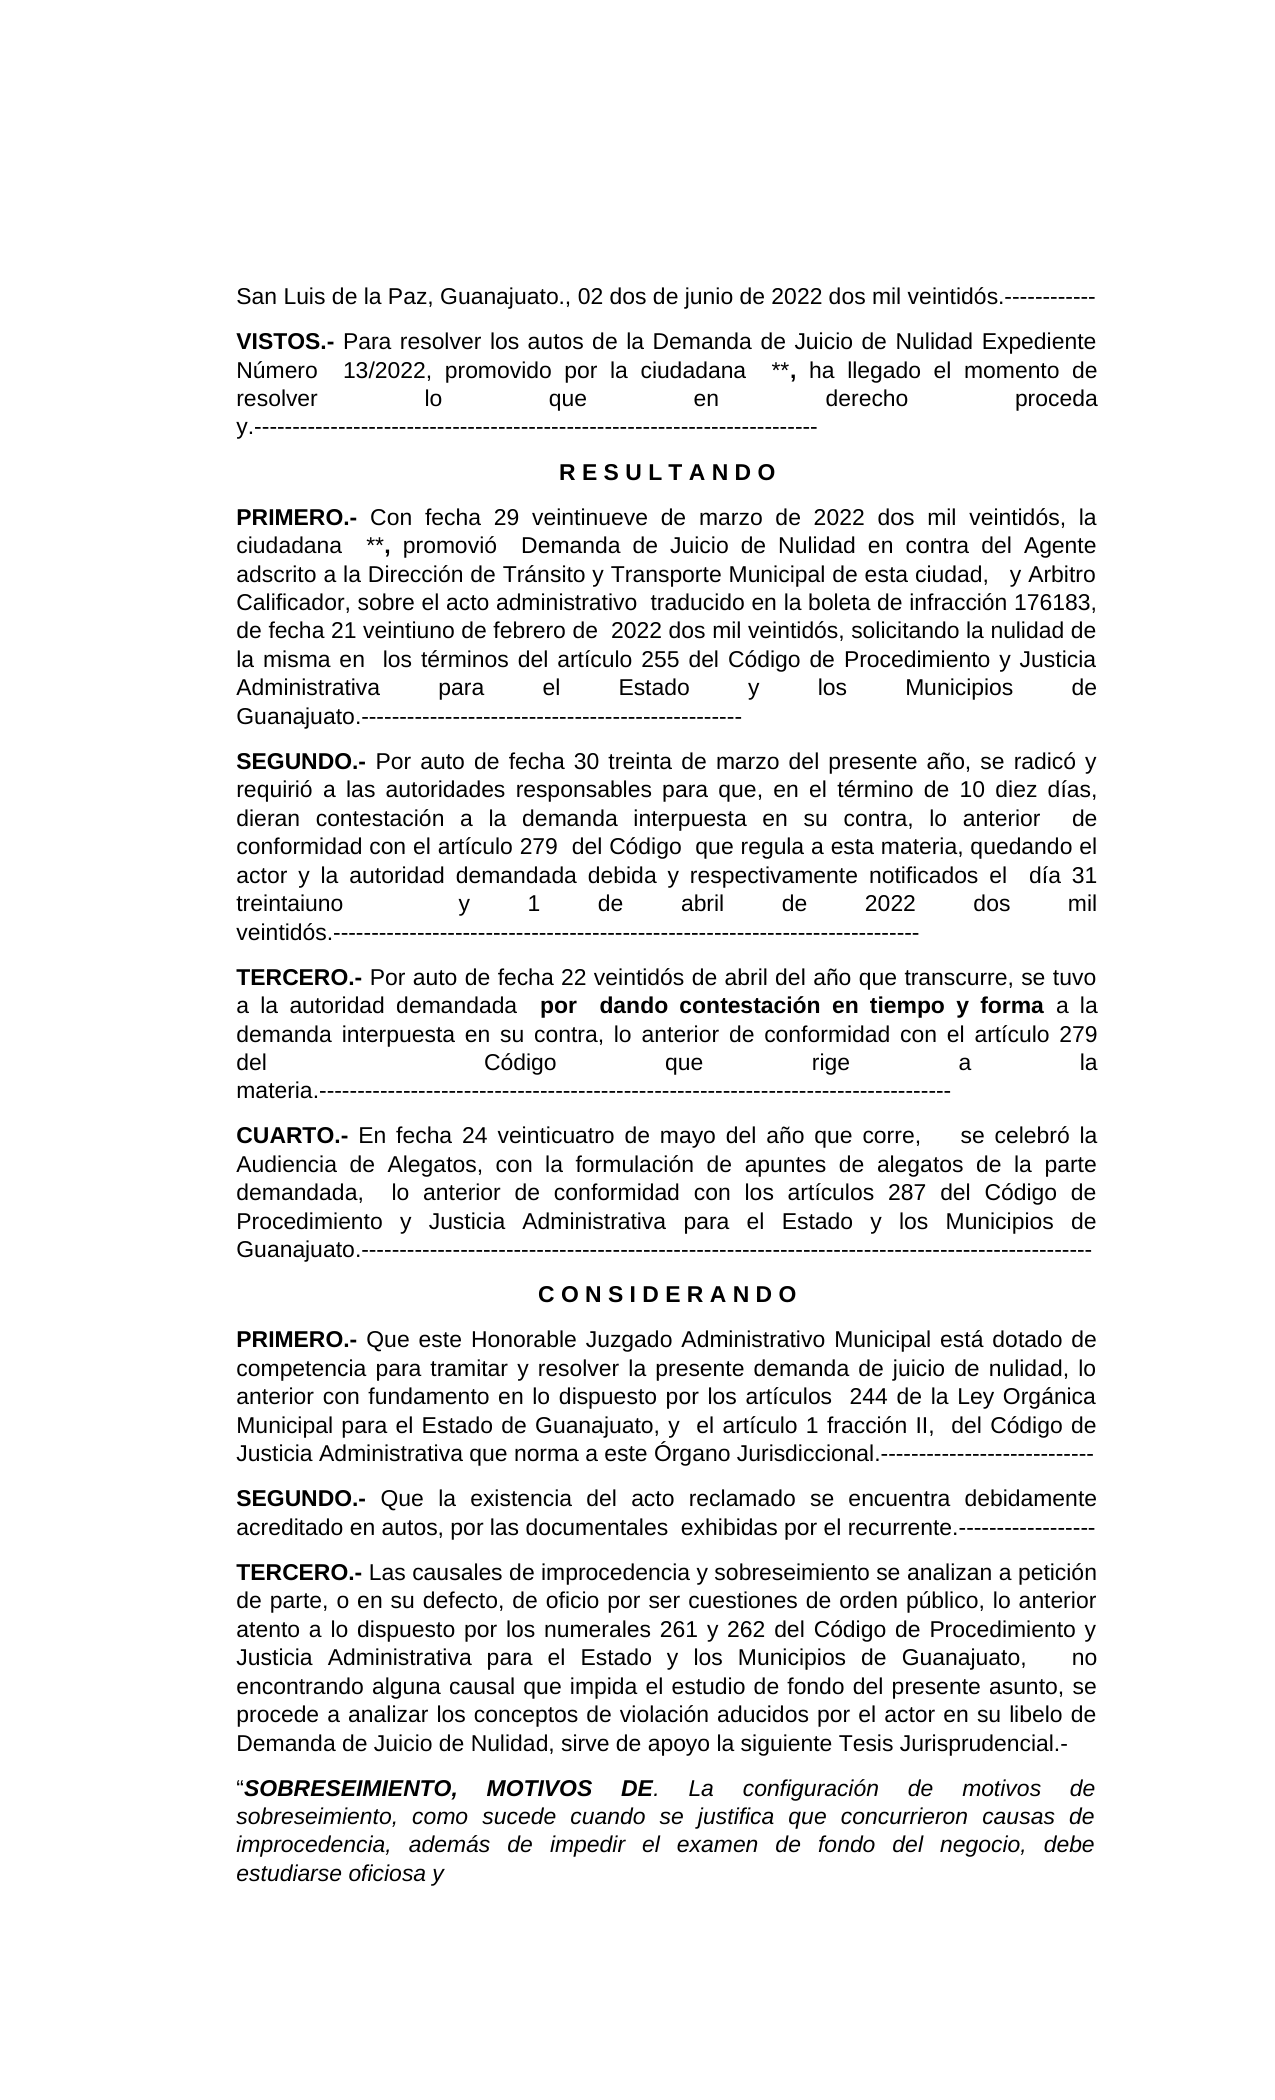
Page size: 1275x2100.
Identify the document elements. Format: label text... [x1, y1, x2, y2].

text “SOBRESEIMIENTO, MOTIVOS DE. La configuración de motivos de sobreseimiento, como sucede cuando se justifica que concurrieron causas de improcedencia, además de impedir el examen de fondo del negocio, debe estudiarse oficiosa y [236, 1774, 1098, 1886]
text San Luis de la Paz, Guanajuato., 02 dos de junio de 2022 dos mil veintidós.------------ [236, 283, 1098, 309]
text C O N S I D E R A N D O [236, 1281, 1098, 1308]
text VISTOS.- Para resolver los autos de la Demanda de Juicio de Nulidad Expediente Número 13/2022, promovido por la ciudadana **, ha llegado el momento de resolver lo que en derecho proceda y.-------------------------------------------------------------------------- [236, 328, 1098, 440]
text CUARTO.- En fecha 24 veinticuatro de mayo del año que corre, se celebró la Audiencia de Alegatos, con la formulación de apuntes de alegatos de la parte demandada, lo anterior de conformidad con los artículos 287 del Código de Procedimiento y Justicia Administrativa para el Estado y los Municipios de Guanajuato.------------------------------------------------------------------------------------------------ [236, 1122, 1098, 1263]
text SEGUNDO.- Por auto de fecha 30 treinta de marzo del presente año, se radicó y requirió a las autoridades responsables para que, en el término de 10 diez días, dieran contestación a la demanda interpuesta en su contra, lo anterior de conformidad con el artículo 279 del Código que regula a esta materia, quedando el actor y la autoridad demandada debida y respectivamente notificados el día 31 treintaiuno y 1 de abril de 2022 dos mil veintidós.----------------------------------------------------------------------------- [236, 748, 1098, 945]
text TERCERO.- Por auto de fecha 22 veintidós de abril del año que transcurre, se tuvo a la autoridad demandada por dando contestación en tiempo y forma a la demanda interpuesta en su contra, lo anterior de conformidad con el artículo 279 del Código que rige a la materia.----------------------------------------------------------------------------------- [236, 964, 1098, 1104]
text R E S U L T A N D O [236, 459, 1098, 485]
text PRIMERO.- Que este Honorable Juzgado Administrativo Municipal está dotado de competencia para tramitar y resolver la presente demanda de juicio de nulidad, lo anterior con fundamento en lo dispuesto por los artículos 244 de la Ley Orgánica Municipal para el Estado de Guanajuato, y el artículo 1 fracción II, del Código de Justicia Administrativa que norma a este Órgano Jurisdiccional.---------------------------- [236, 1326, 1098, 1467]
text PRIMERO.- Con fecha 29 veintinueve de marzo de 2022 dos mil veintidós, la ciudadana **, promovió Demanda de Juicio de Nulidad en contra del Agente adscrito a la Dirección de Tránsito y Transporte Municipal de esta ciudad, y Arbitro Calificador, sobre el acto administrativo traducido en la boleta de infracción 176183, de fecha 21 veintiuno de febrero de 2022 dos mil veintidós, solicitando la nulidad de la misma en los términos del artículo 255 del Código de Procedimiento y Justicia Administrativa para el Estado y los Municipios de Guanajuato.-------------------------------------------------- [236, 504, 1098, 729]
text SEGUNDO.- Que la existencia del acto reclamado se encuentra debidamente acreditado en autos, por las documentales exhibidas por el recurrente.------------------ [236, 1485, 1098, 1540]
text TERCERO.- Las causales de improcedencia y sobreseimiento se analizan a petición de parte, o en su defecto, de oficio por ser cuestiones de orden público, lo anterior atento a lo dispuesto por los numerales 261 y 262 del Código de Procedimiento y Justicia Administrativa para el Estado y los Municipios de Guanajuato, no encontrando alguna causal que impida el estudio de fondo del presente asunto, se procede a analizar los conceptos de violación aducidos por el actor en su libelo de Demanda de Juicio de Nulidad, sirve de apoyo la siguiente Tesis Jurisprudencial.- [236, 1559, 1098, 1756]
